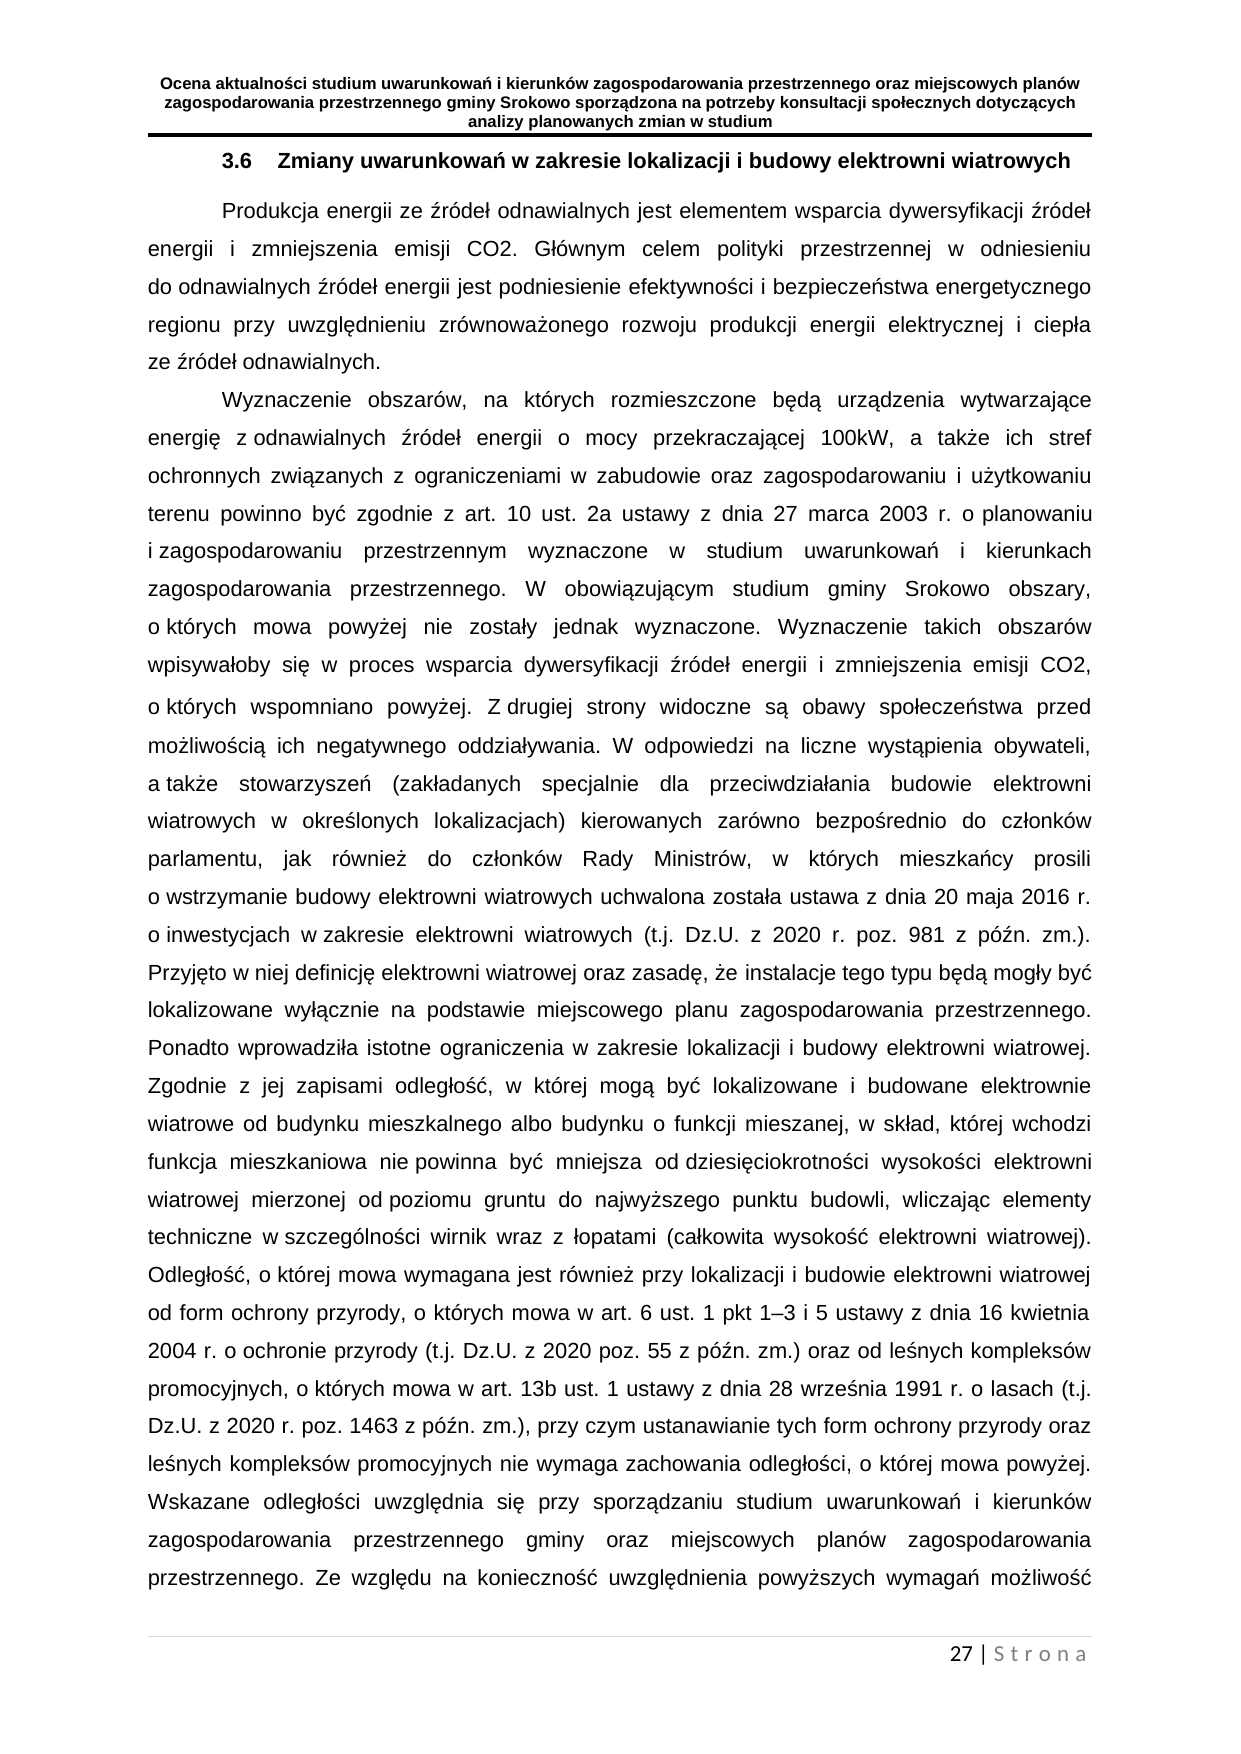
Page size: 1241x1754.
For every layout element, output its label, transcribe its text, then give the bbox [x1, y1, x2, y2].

list Zmiany uwarunkowań w zakresie lokalizacji i budowy elektrowni wiatrowych [222, 148, 1092, 173]
text Produkcja energii ze źródeł odnawialnych jest elementem wsparcia dywersyfikacji źródeł energii i zmniejszenia emisji CO2. Głównym celem polityki przestrzennej w odniesieniu do odnawialnych źródeł energii jest podniesienie efektywności i bezpieczeństwa energetycznego regionu przy uwzględnieniu zrównoważonego rozwoju produkcji energii elektrycznej i ciepła ze źródeł odnawialnych. [148, 198, 1092, 374]
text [148, 387, 1092, 1590]
